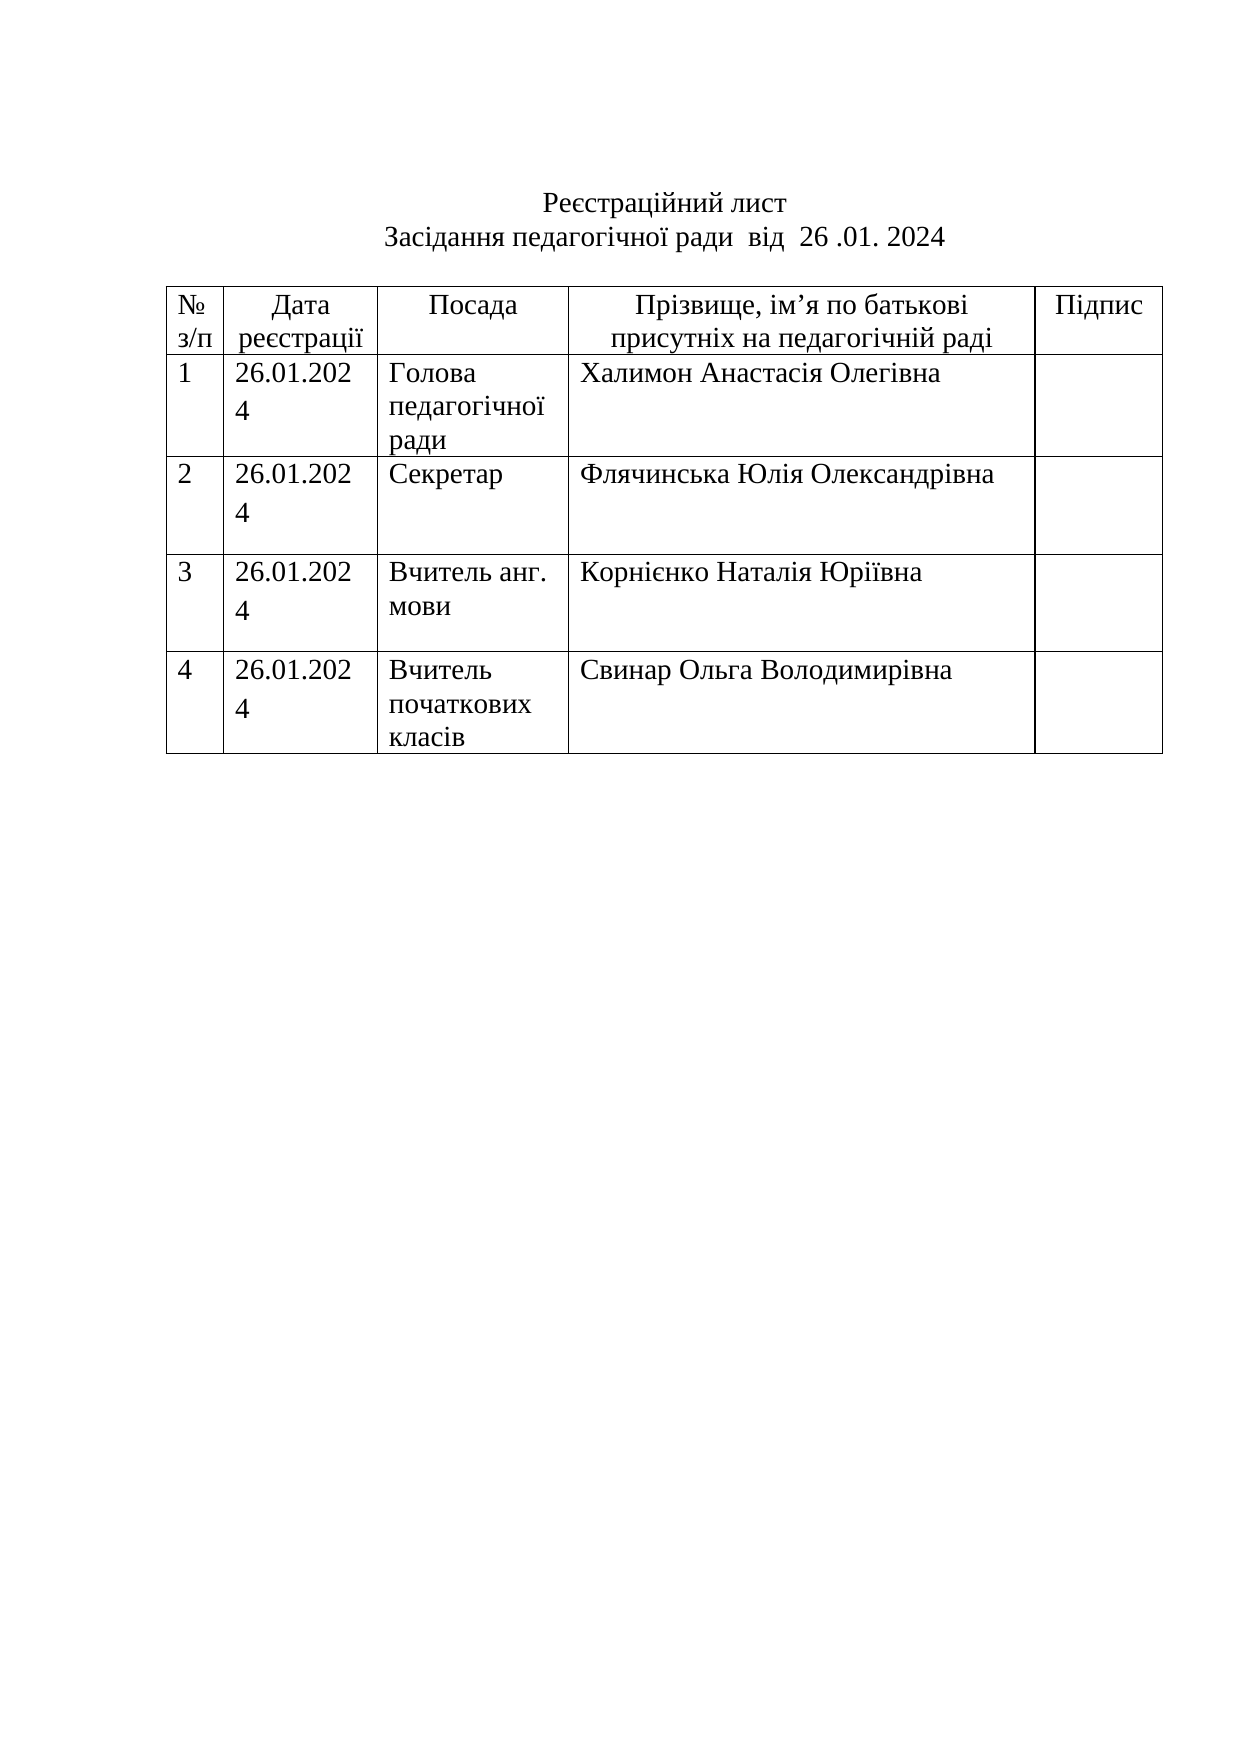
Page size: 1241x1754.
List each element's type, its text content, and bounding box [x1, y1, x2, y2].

table_cell Голова педагогічної ради [378, 355, 568, 456]
table_cell [1036, 355, 1162, 456]
table_cell 4 [167, 652, 223, 753]
table_header № з/п [167, 287, 223, 354]
table_cell Корнієнко Наталія Юріївна [569, 555, 1034, 651]
table_cell Секретар [378, 457, 568, 553]
table_cell Свинар Ольга Володимирівна [569, 652, 1034, 753]
table_header Дата реєстрації [224, 287, 377, 354]
table_cell Халимон Анастасія Олегівна [569, 355, 1034, 456]
table_cell 3 [167, 555, 223, 651]
table_cell 2 [167, 457, 223, 553]
table_cell 26.01.2024 [224, 457, 377, 553]
text Засідання педагогічної ради від 26 .01. 2024 [177, 219, 1152, 252]
table_cell 1 [167, 355, 223, 456]
table_cell [1036, 555, 1162, 651]
table_cell 26.01.2024 [224, 555, 377, 651]
text Реєстраційний лист [177, 185, 1152, 219]
table_cell Вчитель початкових класів [378, 652, 568, 753]
table_header Прізвище, ім’я по батькові присутніх на педагогічній раді [569, 287, 1034, 354]
table_header Посада [378, 287, 568, 354]
table_cell Флячинська Юлія Олександрівна [569, 457, 1034, 553]
table_cell 26.01.2024 [224, 355, 377, 456]
table_cell 26.01.2024 [224, 652, 377, 753]
table_cell [1036, 457, 1162, 553]
table_header Підпис [1036, 287, 1162, 354]
table_cell [1036, 652, 1162, 753]
table_cell Вчитель анг. мови [378, 555, 568, 651]
